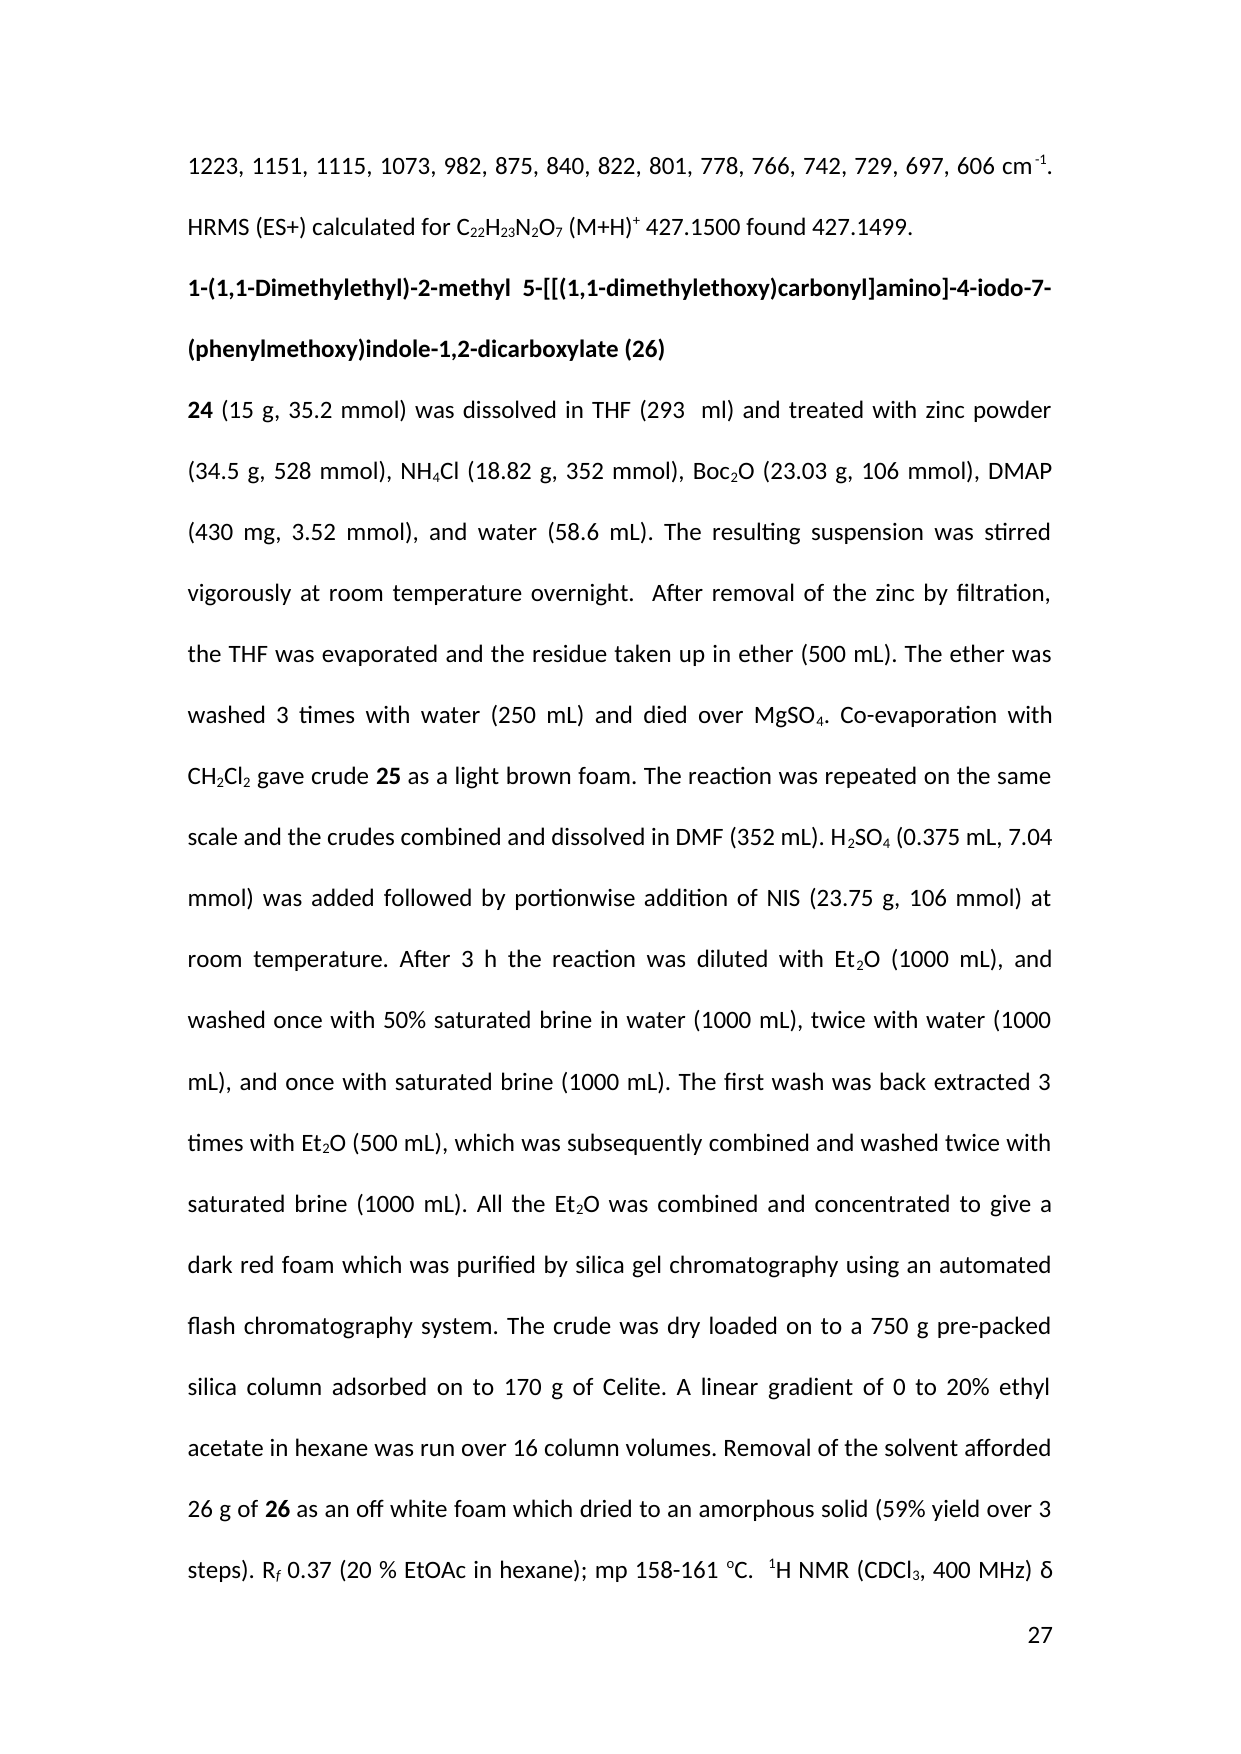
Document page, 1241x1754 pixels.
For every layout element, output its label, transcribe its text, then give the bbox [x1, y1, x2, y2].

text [187, 394, 1053, 1584]
text 1-(1,1-Dimethylethyl)-2-methyl 5-[[(1,1-dimethylethoxy)carbonyl]amino]-4-iodo-7-(phenylmethoxy)indole-1,2-dicarboxylate (26) [187, 272, 1053, 364]
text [187, 150, 1053, 242]
